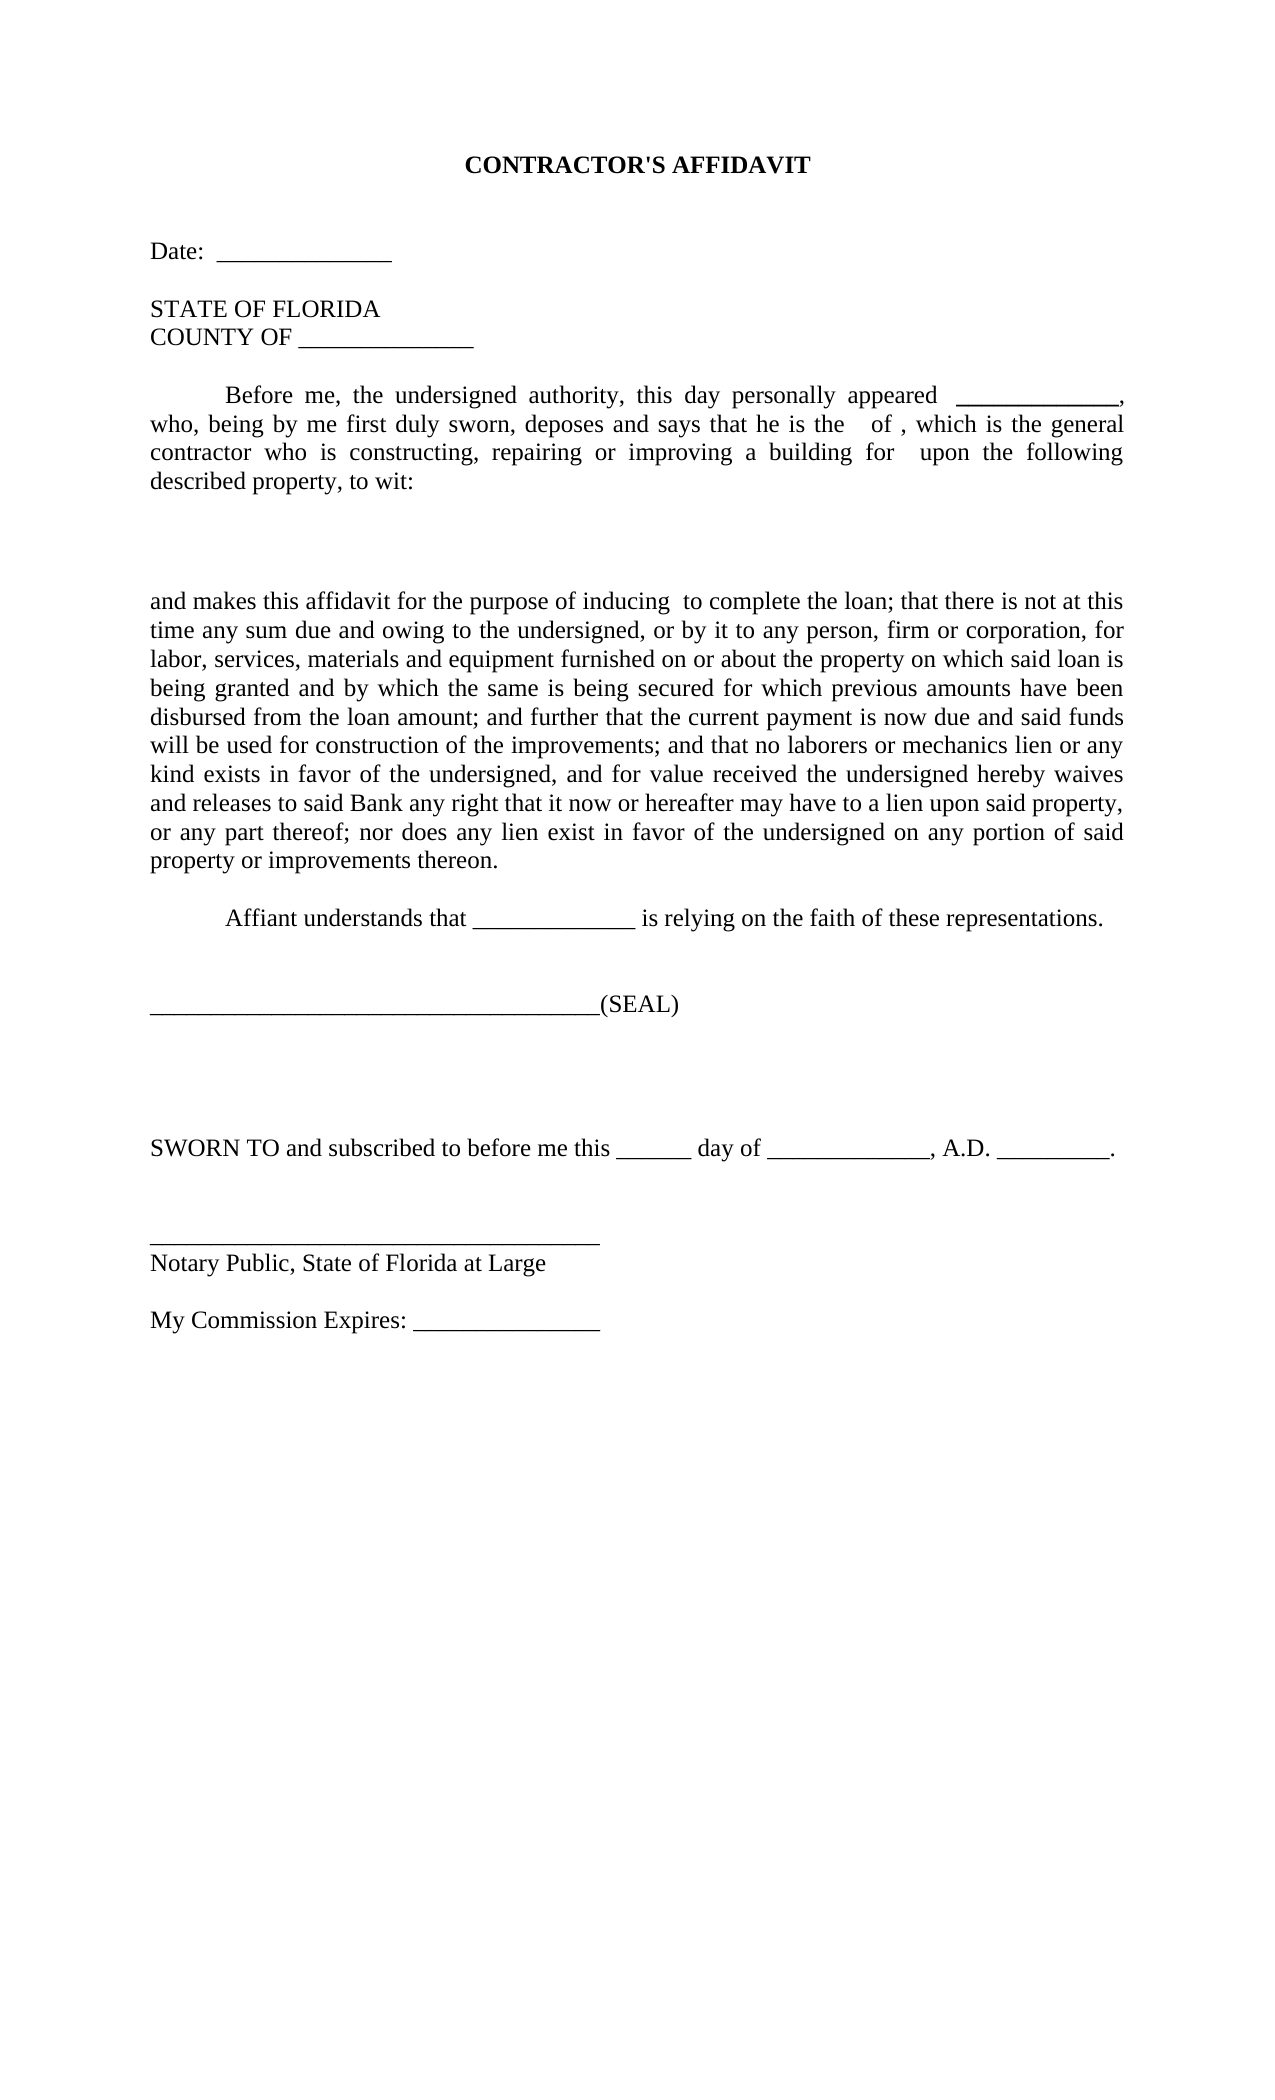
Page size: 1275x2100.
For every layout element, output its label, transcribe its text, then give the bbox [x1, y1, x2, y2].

title CONTRACTOR'S AFFIDAVIT [150, 150, 1125, 179]
text Date: ______________ [150, 236, 1125, 265]
text Affiant understands that _____________ is relying on the faith of these representations. [150, 903, 1125, 932]
text SWORN TO and subscribed to before me this ______ day of _____________, A.D. _________. [150, 1133, 1125, 1162]
text COUNTY OF ______________ [150, 322, 1125, 351]
text My Commission Expires: [150, 1305, 1125, 1334]
text and makes this affidavit for the purpose of inducing to complete the loan; that there is not at this time any sum due and owing to the undersigned, or by it to any person, firm or corporation, for labor, services, materials and equipment furnished on or about the property on which said loan is being granted and by which the same is being secured for which previous amounts have been disbursed from the loan amount; and further that the current payment is now due and said funds will be used for construction of the improvements; and that no laborers or mechanics lien or any kind exists in favor of the undersigned, and for value received the undersigned hereby waives and releases to said Bank any right that it now or hereafter may have to a lien upon said property, or any part thereof; nor does any lien exist in favor of the undersigned on any portion of said property or improvements thereon. [150, 587, 1125, 874]
text (SEAL) [150, 989, 1125, 1018]
text Notary Public, State of Florida at Large [150, 1248, 1125, 1277]
text Before me, the undersigned authority, this day personally appeared _____________, who, being by me first duly sworn, deposes and says that he is the of , which is the general contractor who is constructing, repairing or improving a building for upon the following described property, to wit: [150, 380, 1125, 495]
text STATE OF FLORIDA [150, 294, 1125, 322]
